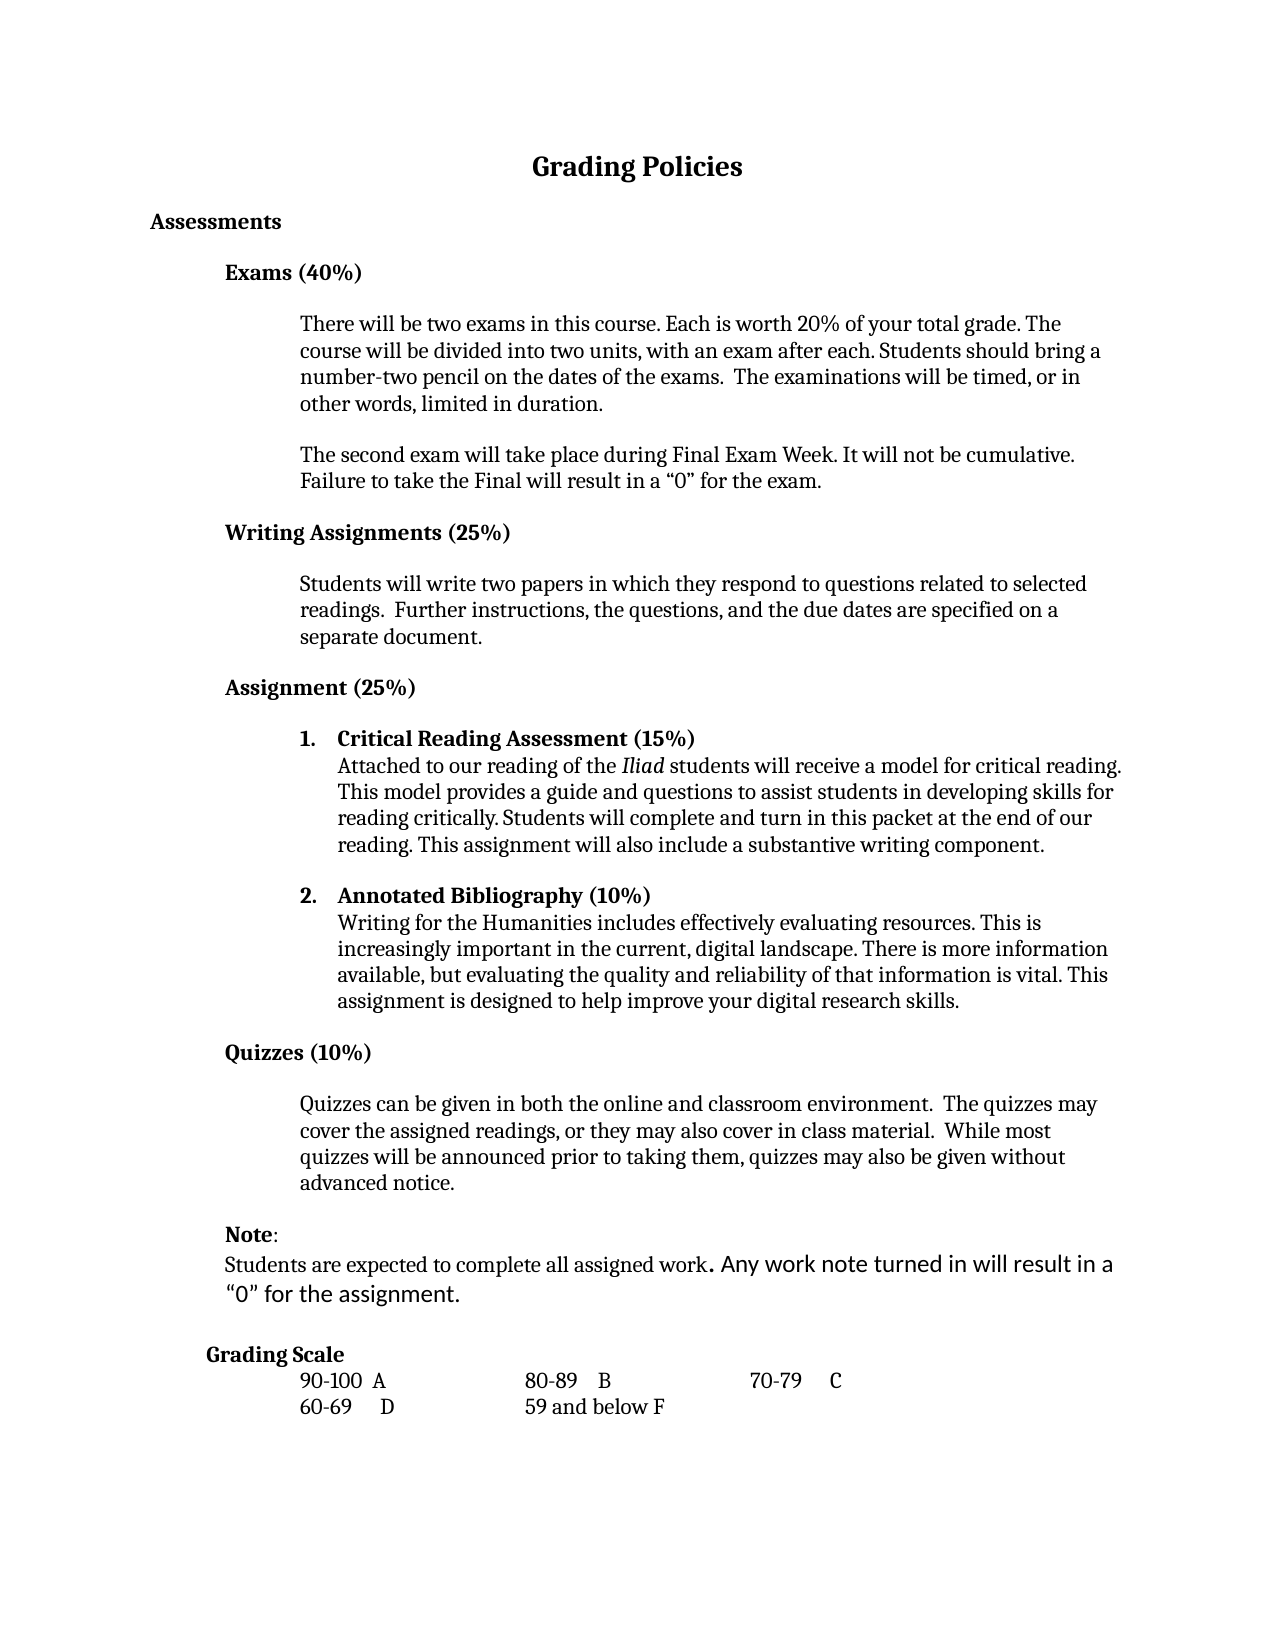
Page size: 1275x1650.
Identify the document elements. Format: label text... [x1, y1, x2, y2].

subtitle Writing Assignments (25%) [225, 519, 1125, 546]
subtitle Quizzes can be given in both the online and classroom environment. The quizzes may cover the assigned readings, or they may also cover in class material. While most quizzes will be announced prior to taking them, quizzes may also be given without advanced notice. [300, 1091, 1125, 1196]
text 60-69 D 59 and below F [225, 1394, 1125, 1421]
subtitle Students will write two papers in which they respond to questions related to selected readings. Further instructions, the questions, and the due dates are specified on a separate document. [300, 571, 1125, 650]
text Grading Scale [150, 1341, 1125, 1368]
text 90-100 A 80-89 B 70-79 C [225, 1368, 1125, 1394]
subtitle Assignment (25%) [225, 675, 1125, 701]
subtitle Note: Students are expected to complete all assigned work. Any work note turned in will result in a “0” for the assignment. [225, 1221, 1125, 1309]
subtitle Exams (40%) [150, 260, 1125, 286]
text Grading Policies [150, 150, 1125, 183]
subtitle Critical Reading Assessment (15%) Attached to our reading of the Iliad students will receive a model for critical reading. This model provides a guide and questions to assist students in developing skills for reading critically. Students will complete and turn in this packet at the end of our reading. This assignment will also include a substantive writing component. [300, 726, 1125, 858]
subtitle Quizzes (10%) [150, 1040, 1125, 1066]
subtitle There will be two exams in this course. Each is worth 20% of your total grade. The course will be divided into two units, with an exam after each. Students should bring a number-two pencil on the dates of the exams. The examinations will be timed, or in other words, limited in duration. [300, 311, 1125, 417]
subtitle The second exam will take place during Final Exam Week. It will not be cumulative. Failure to take the Final will result in a “0” for the exam. [300, 442, 1125, 494]
subtitle Assessments [150, 208, 1125, 235]
subtitle Annotated Bibliography (10%) Writing for the Humanities includes effectively evaluating resources. This is increasingly important in the current, digital landscape. There is more information available, but evaluating the quality and reliability of that information is vital. This assignment is designed to help improve your digital research skills. [300, 883, 1125, 1015]
